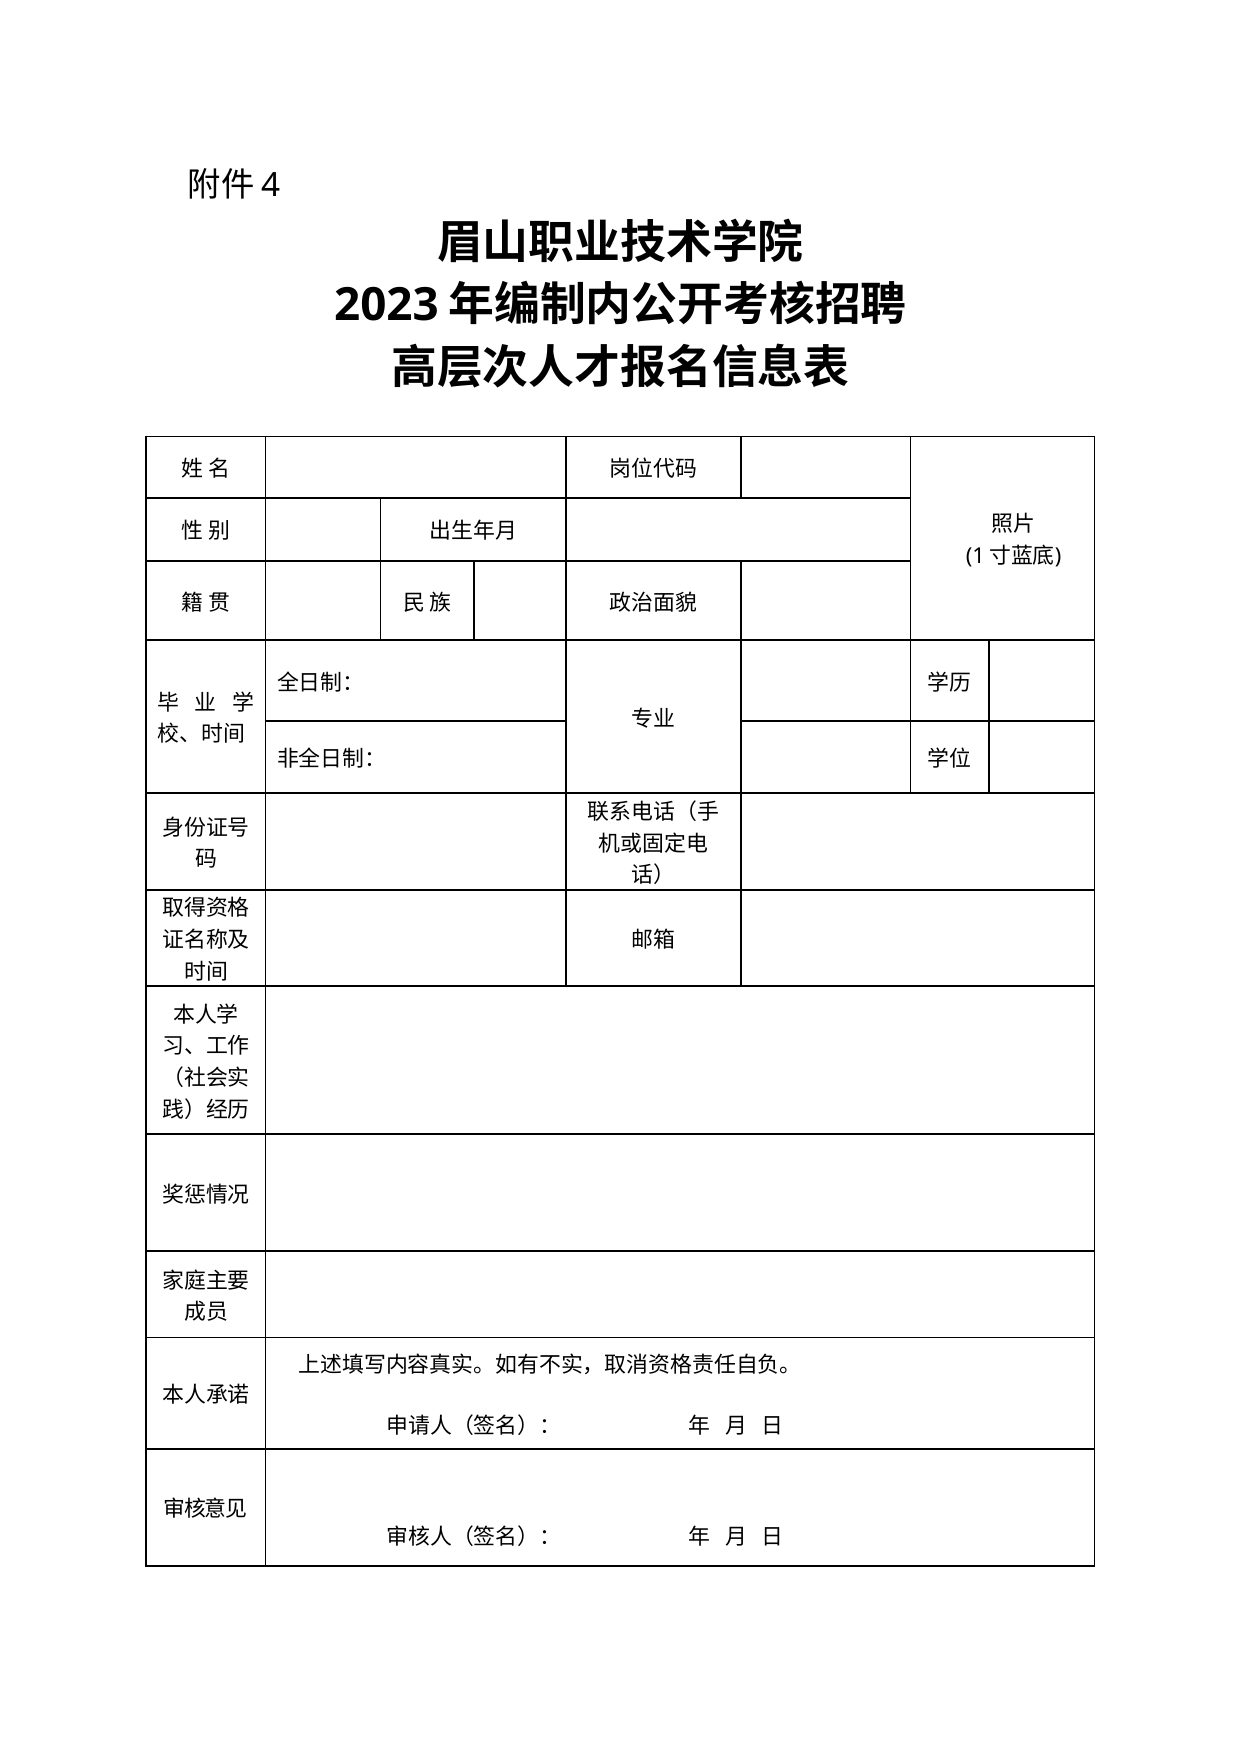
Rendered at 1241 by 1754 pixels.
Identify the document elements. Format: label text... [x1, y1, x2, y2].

table_header 照片 (1寸蓝底) [911, 437, 1094, 639]
table_cell 取得资格证名称及时间 [147, 891, 265, 985]
table_cell 本人承诺 [147, 1338, 265, 1448]
table_cell 毕业学校、时间 [147, 641, 265, 792]
table_cell [475, 562, 565, 639]
text 2023年编制内公开考核招聘 [187, 271, 1053, 333]
table_cell [742, 641, 910, 720]
table_cell [266, 562, 380, 639]
table_cell 家庭主要成员 [147, 1252, 265, 1337]
table_cell 专业 [567, 641, 740, 792]
table_cell 身份证号码 [147, 794, 265, 889]
table_cell 出生年月 [381, 499, 565, 560]
table_header [742, 437, 910, 497]
table_cell 全日制： [266, 641, 565, 720]
table_header [266, 437, 565, 497]
table_cell 联系电话（手机或固定电话） [567, 794, 740, 889]
table_cell 审核人（签名）： 年 月 日 [266, 1450, 1094, 1565]
table_cell 学位 [911, 722, 988, 792]
table_cell 民 族 [381, 562, 473, 639]
text 附件4 [187, 150, 1053, 208]
table_cell [990, 641, 1094, 720]
table_cell [742, 794, 1094, 889]
table_cell 性 别 [147, 499, 265, 560]
text 眉山职业技术学院 [187, 208, 1053, 271]
table_cell [266, 1252, 1094, 1337]
table_cell 上述填写内容真实。如有不实，取消资格责任自负。 申请人（签名）： 年 月 日 [266, 1338, 1094, 1448]
table_cell [990, 722, 1094, 792]
table_cell [266, 891, 565, 985]
table_cell [742, 722, 910, 792]
table_cell 政治面貌 [567, 562, 740, 639]
text 高层次人才报名信息表 [187, 333, 1053, 396]
table_cell [266, 499, 380, 560]
table_cell [266, 1135, 1094, 1250]
table_cell 审核意见 [147, 1450, 265, 1565]
table_cell [266, 794, 565, 889]
table_cell 非全日制： [266, 722, 565, 792]
table_cell [742, 891, 1094, 985]
table_cell 奖惩情况 [147, 1135, 265, 1250]
table_cell 本人学习、工作（社会实践）经历 [147, 987, 265, 1133]
table_cell 学历 [911, 641, 988, 720]
table_header 姓 名 [147, 437, 265, 497]
table_cell [266, 987, 1094, 1133]
table_cell [567, 499, 910, 560]
table_cell 邮箱 [567, 891, 740, 985]
table_cell 籍 贯 [147, 562, 265, 639]
table_header 岗位代码 [567, 437, 740, 497]
table_cell [742, 562, 910, 639]
